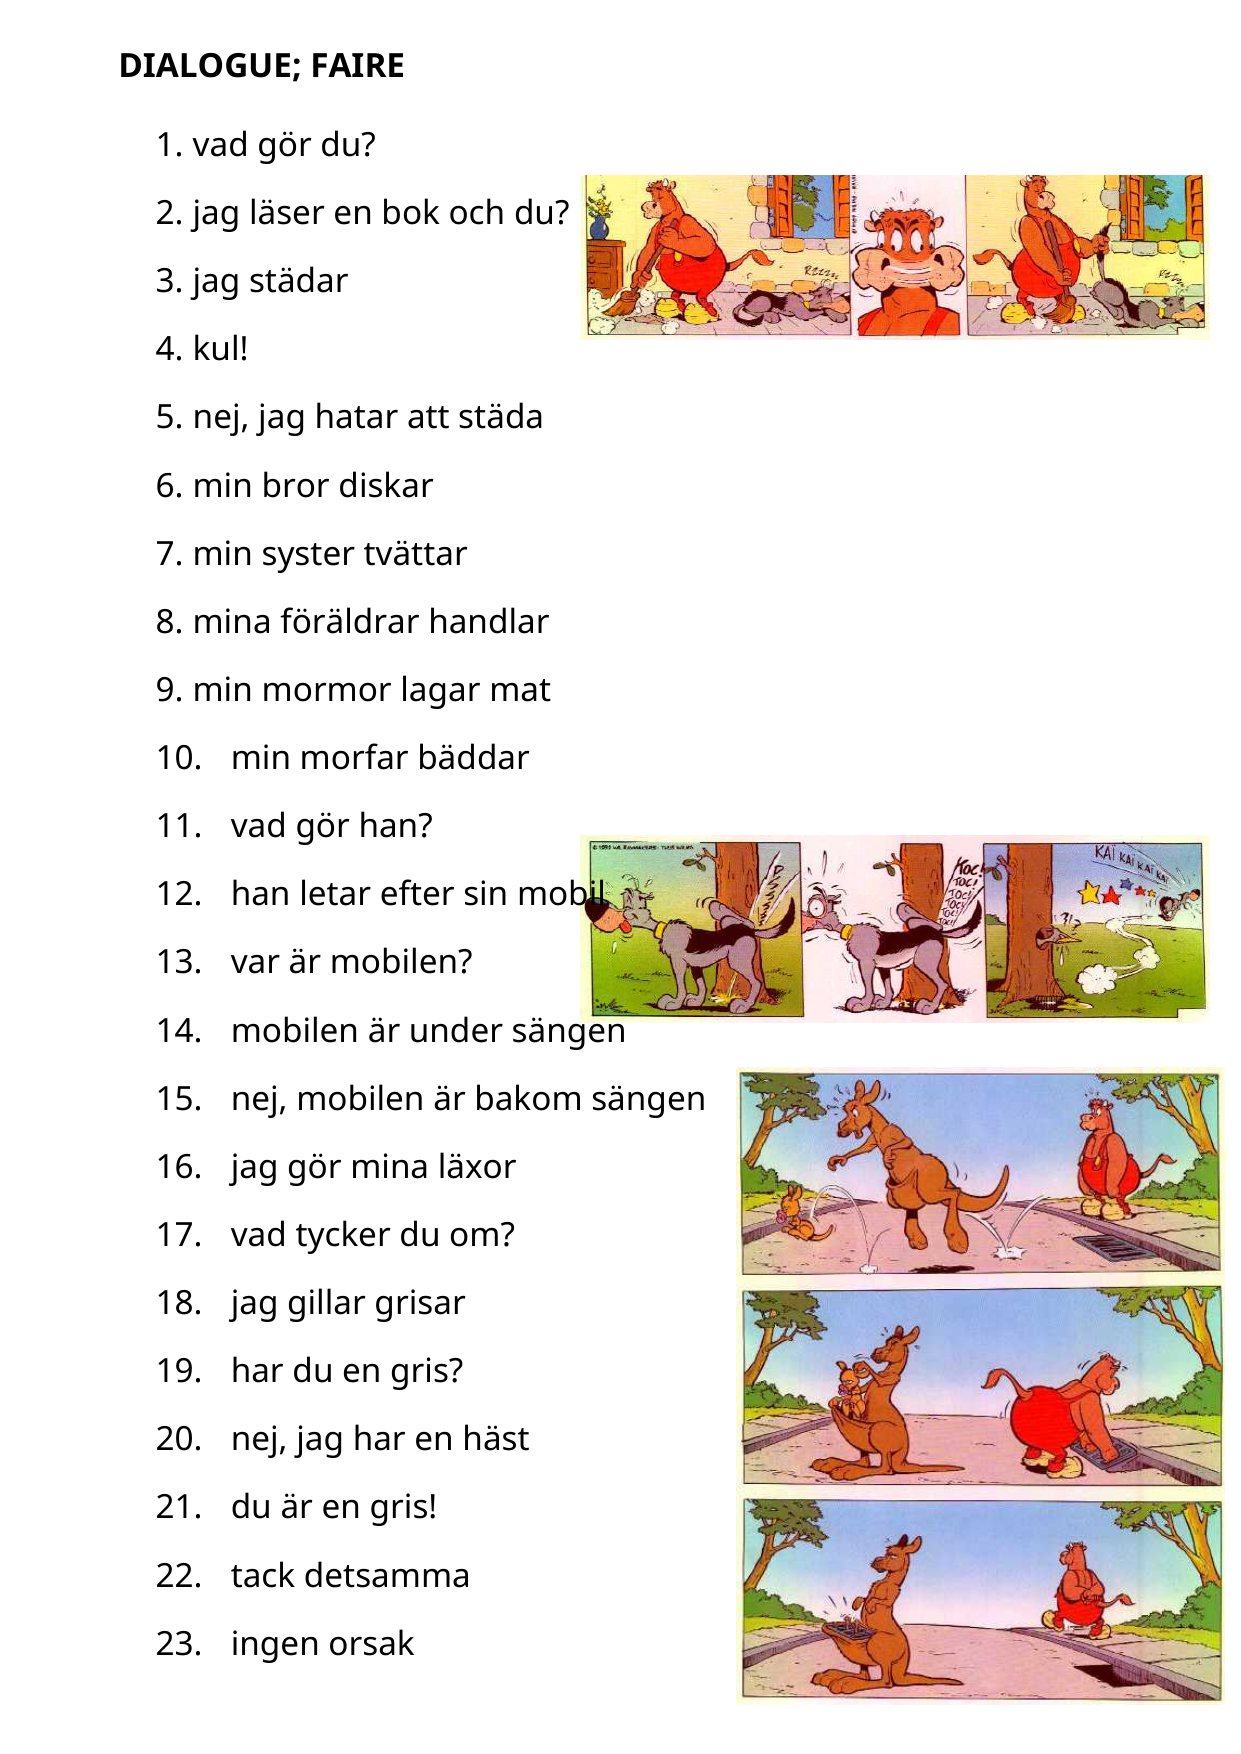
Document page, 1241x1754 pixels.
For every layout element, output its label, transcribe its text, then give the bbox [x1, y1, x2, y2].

text DIALOGUE; FAIRE [118, 41, 1199, 87]
list vad gör du? [155, 121, 1199, 166]
list tack detsamma [155, 1551, 1199, 1597]
list var är mobilen? [155, 938, 1199, 984]
list vad tycker du om? [155, 1211, 1199, 1256]
list mina föräldrar handlar [155, 598, 1199, 643]
list nej, jag har en häst [155, 1415, 1199, 1461]
list jag städar [155, 257, 1199, 302]
list nej, jag hatar att städa [155, 393, 1199, 439]
list jag läser en bok och du? [155, 189, 1199, 234]
picture [580, 835, 1210, 1023]
list min morfar bäddar [155, 734, 1199, 779]
list ingen orsak [155, 1619, 1199, 1665]
list har du en gris? [155, 1347, 1199, 1392]
picture [736, 1067, 1225, 1705]
picture [580, 175, 1210, 340]
list du är en gris! [155, 1483, 1199, 1529]
list han letar efter sin mobil [155, 870, 1199, 916]
list min bror diskar [155, 461, 1199, 507]
list kul! [155, 325, 1199, 371]
list jag gör mina läxor [155, 1143, 1199, 1188]
list min mormor lagar mat [155, 666, 1199, 711]
list min syster tvättar [155, 529, 1199, 575]
list vad gör han? [155, 802, 1199, 847]
list mobilen är under sängen [155, 1006, 1199, 1052]
list jag gillar grisar [155, 1279, 1199, 1324]
list nej, mobilen är bakom sängen [155, 1074, 1199, 1120]
